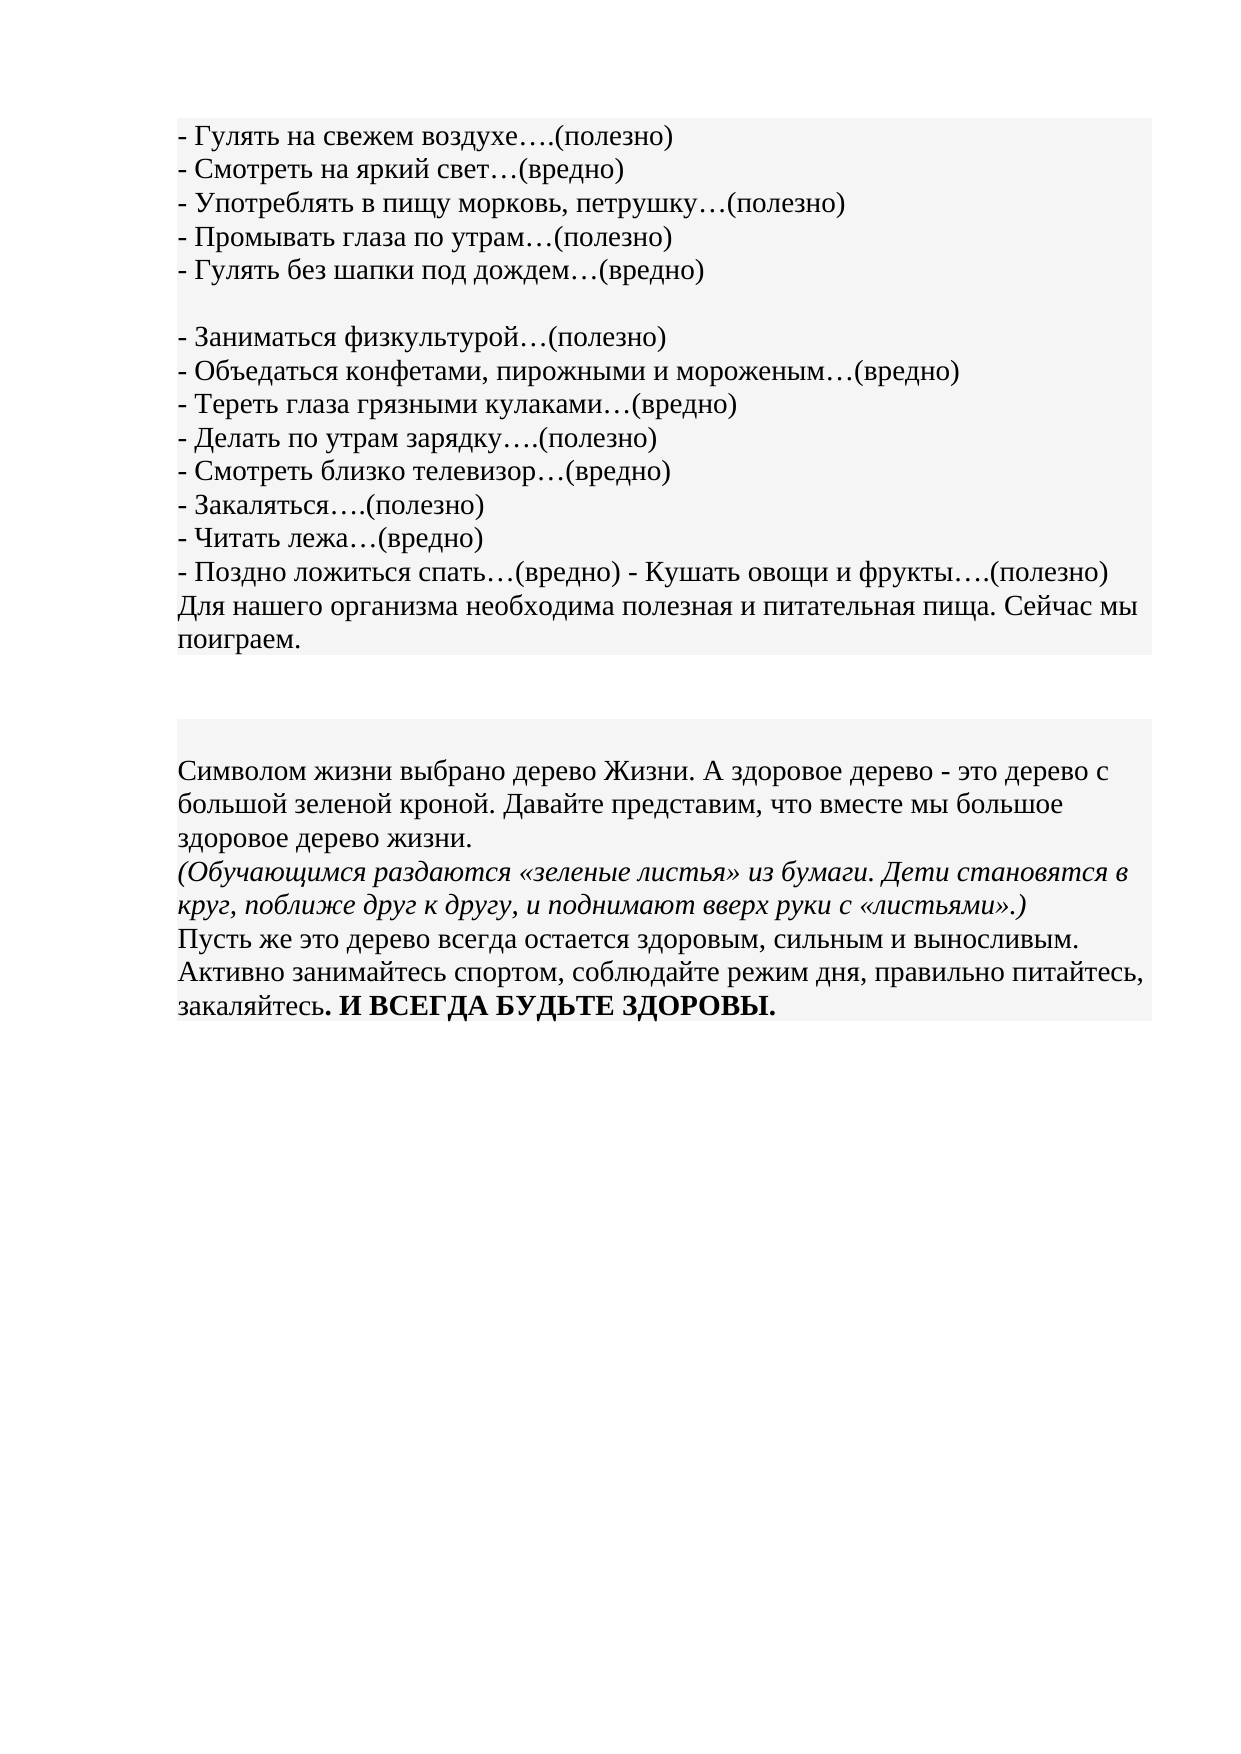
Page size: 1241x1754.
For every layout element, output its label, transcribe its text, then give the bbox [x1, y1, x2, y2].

text - Читать лежа…(вредно) [177, 521, 1152, 554]
text - Смотреть близко телевизор…(вредно) [177, 453, 1152, 487]
text (Обучающимся раздаются «зеленые листья» из бумаги. Дети становятся в круг, поближе друг к другу, и поднимают вверх руки с «листьями».) [177, 854, 1152, 921]
text - Гулять на свежем воздухе….(полезно) [177, 118, 1152, 152]
text - Заниматься физкультурой…(полезно) [177, 319, 1152, 353]
text Для нашего организма необходима полезная и питательная пища. Сейчас мы поиграем. [177, 588, 1152, 655]
text - Промывать глаза по утрам…(полезно) [177, 219, 1152, 252]
text Пусть же это дерево всегда остается здоровым, сильным и выносливым. [177, 921, 1152, 954]
text - Закаляться….(полезно) [177, 487, 1152, 521]
text - Употреблять в пищу морковь, петрушку…(полезно) [177, 185, 1152, 219]
text - Делать по утрам зарядку….(полезно) [177, 420, 1152, 453]
text - Смотреть на яркий свет…(вредно) [177, 152, 1152, 185]
text - Поздно ложиться спать…(вредно) - Кушать овощи и фрукты….(полезно) [177, 554, 1152, 588]
text Активно занимайтесь спортом, соблюдайте режим дня, правильно питайтесь, закаляйтесь. И ВСЕГДА БУДЬТЕ ЗДОРОВЫ. [177, 954, 1152, 1021]
text - Объедаться конфетами, пирожными и мороженым…(вредно) [177, 353, 1152, 386]
text Символом жизни выбрано дерево Жизни. А здоровое дерево - это дерево с большой зеленой кроной. Давайте представим, что вместе мы большое здоровое дерево жизни. [177, 753, 1152, 854]
text - Гулять без шапки под дождем…(вредно) [177, 252, 1152, 286]
text - Тереть глаза грязными кулаками…(вредно) [177, 386, 1152, 420]
